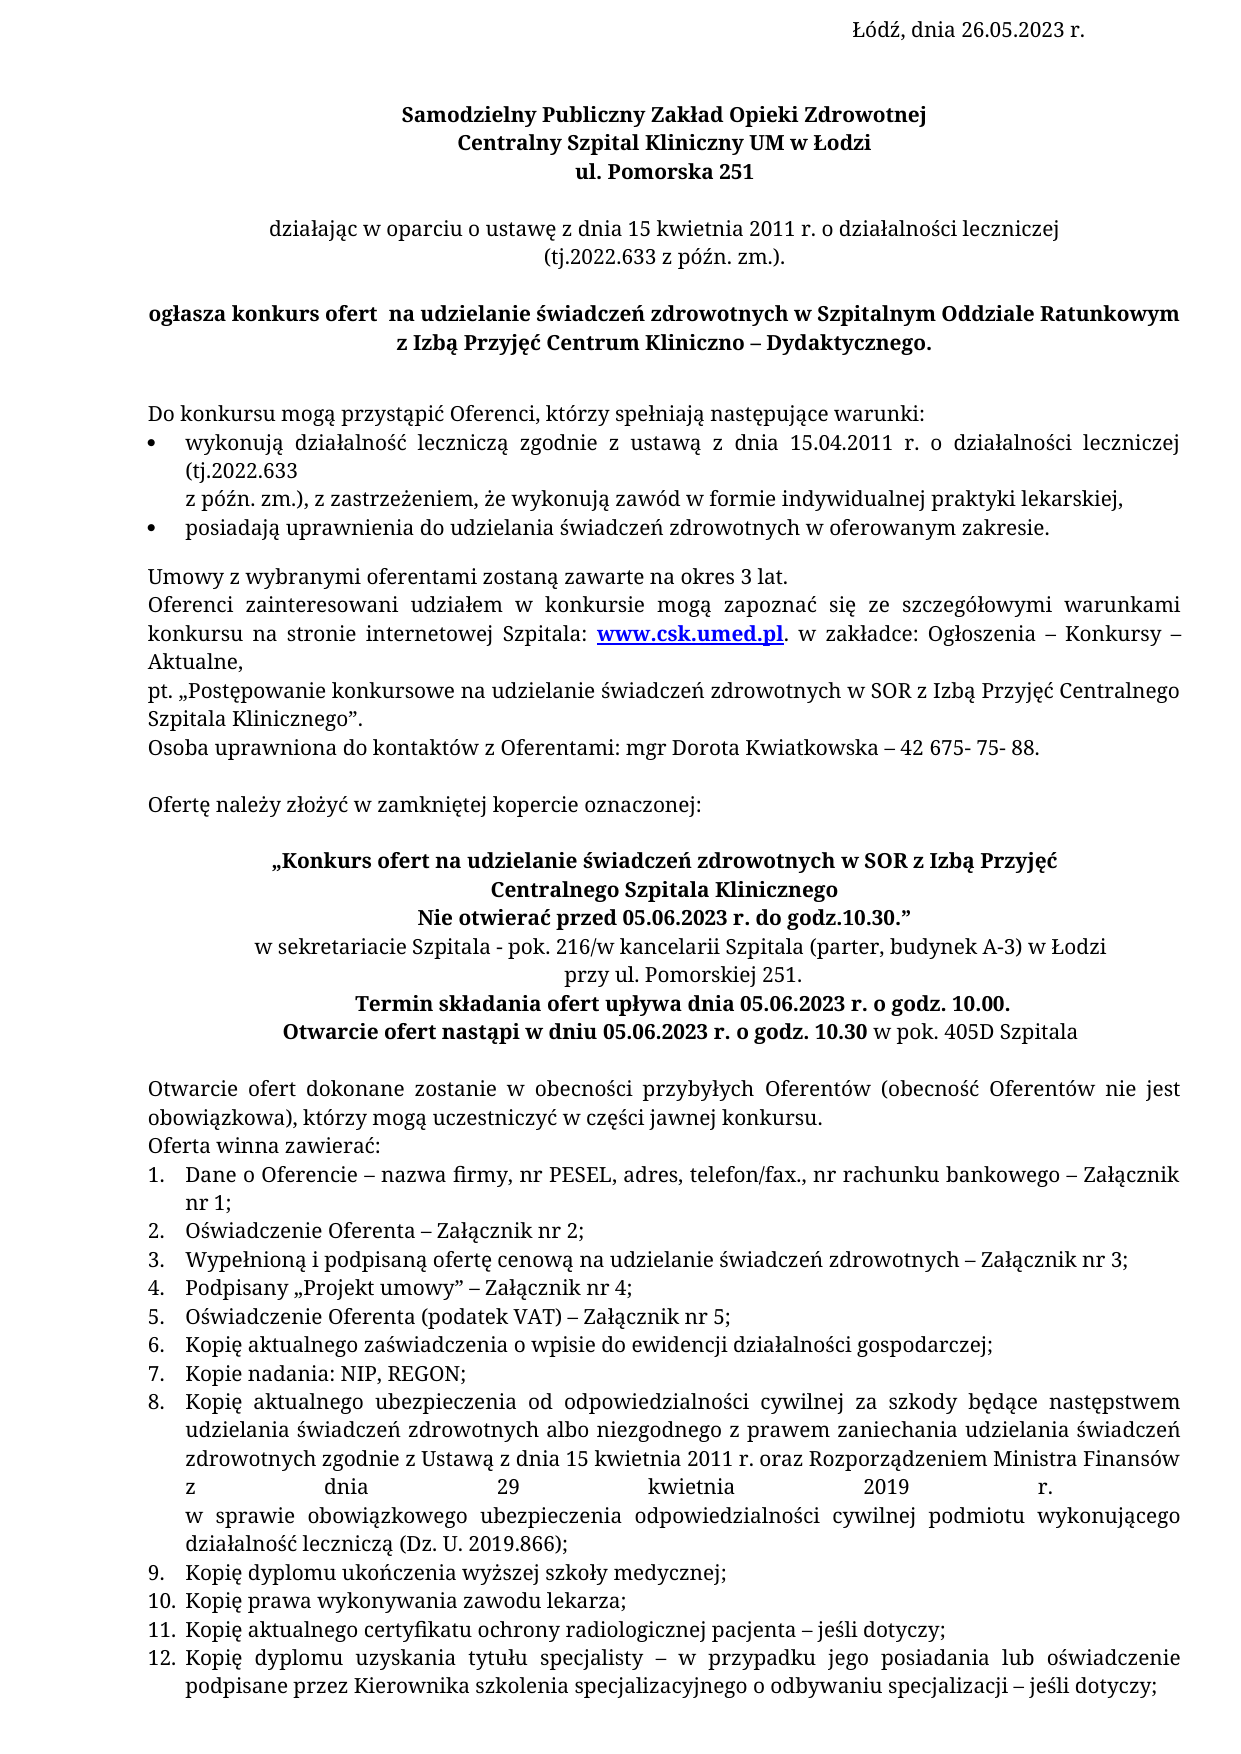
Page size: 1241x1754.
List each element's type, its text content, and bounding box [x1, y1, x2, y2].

text „Konkurs ofert na udzielanie świadczeń zdrowotnych w SOR z Izbą Przyjęć [148, 847, 1181, 875]
list Oświadczenie Oferenta – Załącznik nr 2; [148, 1217, 1181, 1245]
text Nie otwierać przed 05.06.2023 r. do godz.10.30.” [148, 903, 1181, 932]
text Umowy z wybranymi oferentami zostaną zawarte na okres 3 lat. [148, 562, 1181, 591]
list wykonują działalność leczniczą zgodnie z ustawą z dnia 15.04.2011 r. o działalności leczniczej (tj.2022.633 z późn. zm.), z zastrzeżeniem, że wykonują zawód w formie indywidualnej praktyki lekarskiej, [148, 428, 1181, 513]
text Otwarcie ofert nastąpi w dniu 05.06.2023 r. o godz. 10.30 w pok. 405D Szpitala [185, 1017, 1181, 1074]
list Kopię dyplomu ukończenia wyższej szkoły medycznej; [148, 1558, 1181, 1586]
text w sekretariacie Szpitala - pok. 216/w kancelarii Szpitala (parter, budynek A-3) w Łodzi przy ul. Pomorskiej 251. [185, 932, 1181, 989]
text (tj.2022.633 z późn. zm.). [148, 242, 1181, 271]
list Kopię aktualnego ubezpieczenia od odpowiedzialności cywilnej za szkody będące następstwem udzielania świadczeń zdrowotnych albo niezgodnego z prawem zaniechania udzielania świadczeń zdrowotnych zgodnie z Ustawą z dnia 15 kwietnia 2011 r. oraz Rozporządzeniem Ministra Finansów z dnia 29 kwietnia 2019 r. w sprawie obowiązkowego ubezpieczenia odpowiedzialności cywilnej podmiotu wykonującego działalność leczniczą (Dz. U. 2019.866); [148, 1387, 1181, 1558]
text Osoba uprawniona do kontaktów z Oferentami: mgr Dorota Kwiatkowska – 42 675- 75- 88. [148, 733, 1181, 761]
text Centralny Szpital Kliniczny UM w Łodzi [148, 128, 1181, 157]
text Ofertę należy złożyć w zamkniętej kopercie oznaczonej: [148, 790, 1181, 818]
text działając w oparciu o ustawę z dnia 15 kwietnia 2011 r. o działalności leczniczej [148, 214, 1181, 242]
text Otwarcie ofert dokonane zostanie w obecności przybyłych Oferentów (obecność Oferentów nie jest obowiązkowa), którzy mogą uczestniczyć w części jawnej konkursu. [148, 1074, 1181, 1131]
list Podpisany „Projekt umowy” – Załącznik nr 4; [148, 1273, 1181, 1302]
subtitle ogłasza konkurs ofert na udzielanie świadczeń zdrowotnych w Szpitalnym Oddziale Ratunkowym z Izbą Przyjęć Centrum Kliniczno – Dydaktycznego. [148, 299, 1181, 399]
list posiadają uprawnienia do udzielania świadczeń zdrowotnych w oferowanym zakresie. [148, 513, 1181, 541]
text Oferta winna zawierać: [148, 1131, 1181, 1160]
text Do konkursu mogą przystąpić Oferenci, którzy spełniają następujące warunki: [148, 399, 1181, 428]
text Termin składania ofert upływa dnia 05.06.2023 r. o godz. 10.00. [185, 989, 1181, 1017]
text Samodzielny Publiczny Zakład Opieki Zdrowotnej [148, 100, 1181, 128]
list Kopię aktualnego zaświadczenia o wpisie do ewidencji działalności gospodarczej; [148, 1330, 1181, 1359]
list Dane o Oferencie – nazwa firmy, nr PESEL, adres, telefon/fax., nr rachunku bankowego – Załącznik nr 1; [148, 1160, 1181, 1217]
list Wypełnioną i podpisaną ofertę cenową na udzielanie świadczeń zdrowotnych – Załącznik nr 3; [148, 1245, 1181, 1273]
text Łódź, dnia 26.05.2023 r. [148, 15, 1085, 43]
text Oferenci zainteresowani udziałem w konkursie mogą zapoznać się ze szczegółowymi warunkami konkursu na stronie internetowej Szpitala: www.csk.umed.pl. w zakładce: Ogłoszenia – Konkursy – Aktualne, pt. „Postępowanie konkursowe na udzielanie świadczeń zdrowotnych w SOR z Izbą Przyjęć Centralnego Szpitala Klinicznego”. [148, 591, 1181, 733]
list Kopię dyplomu uzyskania tytułu specjalisty – w przypadku jego posiadania lub oświadczenie podpisane przez Kierownika szkolenia specjalizacyjnego o odbywaniu specjalizacji – jeśli dotyczy; [148, 1643, 1181, 1700]
text Centralnego Szpitala Klinicznego [148, 875, 1181, 903]
list Kopię aktualnego certyfikatu ochrony radiologicznej pacjenta – jeśli dotyczy; [148, 1615, 1181, 1643]
list Oświadczenie Oferenta (podatek VAT) – Załącznik nr 5; [148, 1302, 1181, 1330]
list Kopię prawa wykonywania zawodu lekarza; [148, 1586, 1181, 1615]
text ul. Pomorska 251 [148, 157, 1181, 185]
list Kopie nadania: NIP, REGON; [148, 1359, 1181, 1387]
